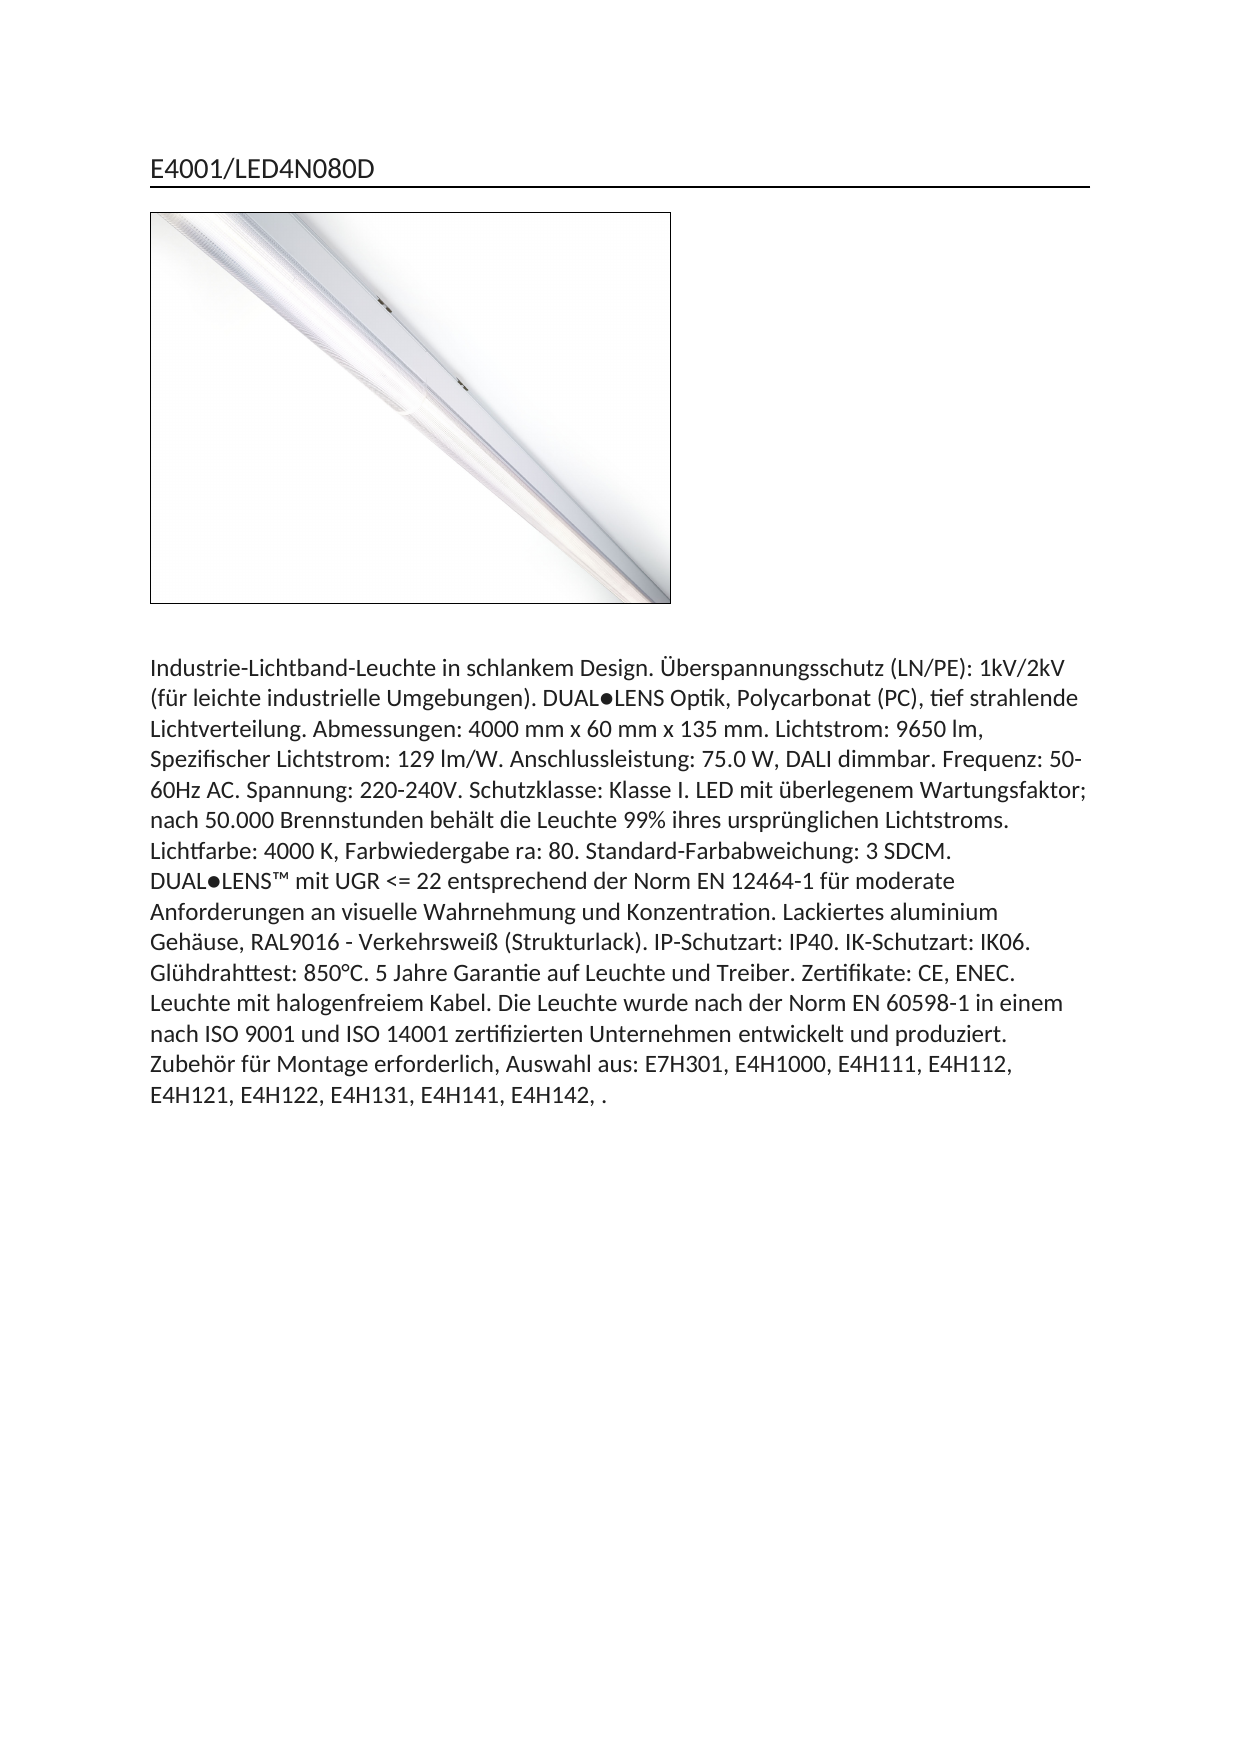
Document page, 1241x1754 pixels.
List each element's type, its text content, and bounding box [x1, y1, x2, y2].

text E4001/LED4N080D [150, 150, 1090, 186]
text Industrie-Lichtband-Leuchte in schlankem Design. Überspannungsschutz (LN/PE): 1kV/2kV (für leichte industrielle Umgebungen). DUAL●LENS Optik, Polycarbonat (PC), tief strahlende Lichtverteilung. Abmessungen: 4000 mm x 60 mm x 135 mm. Lichtstrom: 9650 lm, Spezifischer Lichtstrom: 129 lm/W. Anschlussleistung: 75.0 W, DALI dimmbar. Frequenz: 50-60Hz AC. Spannung: 220-240V. Schutzklasse: Klasse I. LED mit überlegenem Wartungsfaktor; nach 50.000 Brennstunden behält die Leuchte 99% ihres ursprünglichen Lichtstroms. Lichtfarbe: 4000 K, Farbwiedergabe ra: 80. Standard-Farbabweichung: 3 SDCM. DUAL●LENS™ mit UGR <= 22 entsprechend der Norm EN 12464-1 für moderate Anforderungen an visuelle Wahrnehmung und Konzentration. Lackiertes aluminium Gehäuse, RAL9016 - Verkehrsweiß (Strukturlack). IP-Schutzart: IP40. IK-Schutzart: IK06. Glühdrahttest: 850°C. 5 Jahre Garantie auf Leuchte und Treiber. Zertifikate: CE, ENEC. Leuchte mit halogenfreiem Kabel. Die Leuchte wurde nach der Norm EN 60598-1 in einem nach ISO 9001 und ISO 14001 zertifizierten Unternehmen entwickelt und produziert. Zubehör für Montage erforderlich, Auswahl aus: E7H301, E4H1000, E4H111, E4H112, E4H121, E4H122, E4H131, E4H141, E4H142, . [150, 652, 1090, 1109]
picture [151, 213, 670, 603]
